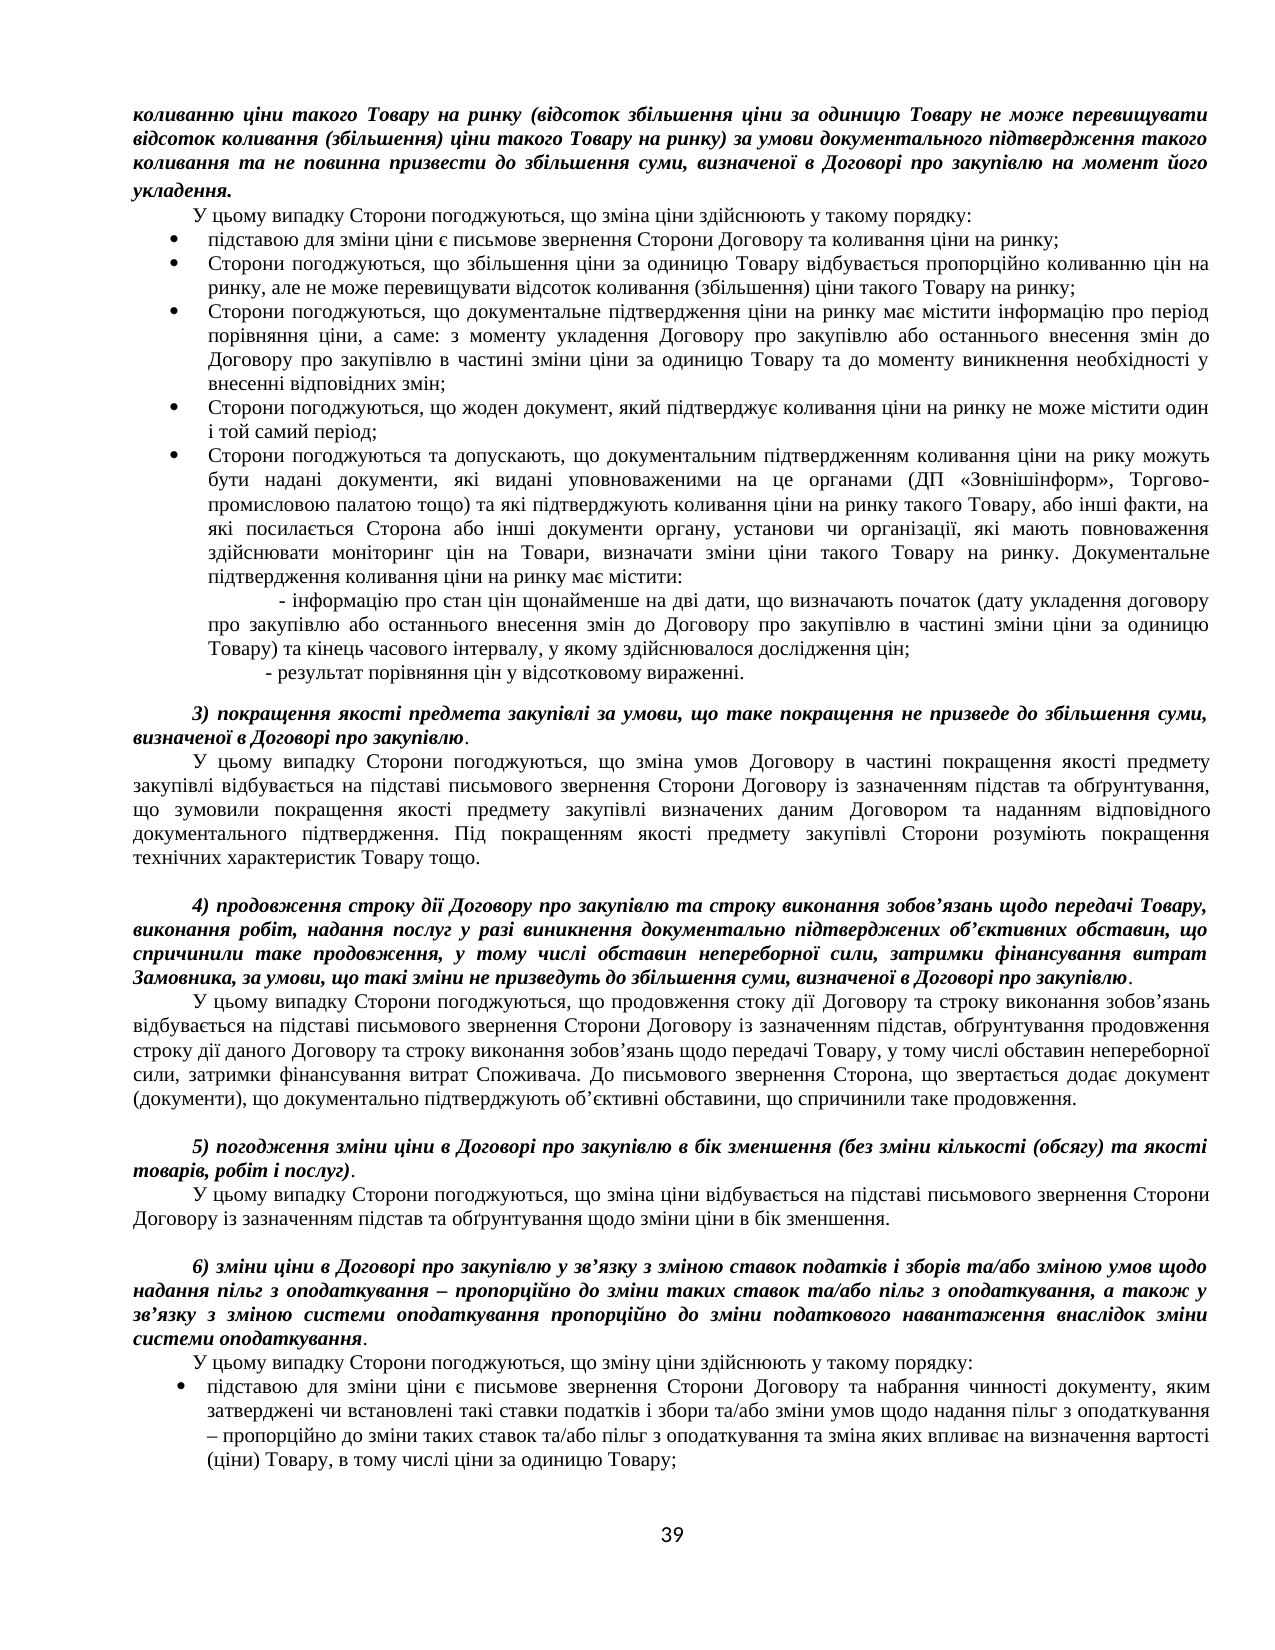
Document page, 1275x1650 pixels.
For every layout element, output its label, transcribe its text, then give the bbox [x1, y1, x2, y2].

list Сторони погоджуються та допускають, що документальним підтвердженням коливання ціни на рику можуть бути надані документи, які видані уповноваженими на це органами (ДП «Зовнішінформ», Торгово-промисловою палатою тощо) та які підтверджують коливання ціни на ринку такого Товару, або інші факти, на які посилається Сторона або інші документи органу, установи чи організації, які мають повноваження здійснювати моніторинг цін на Товари, визначати зміни ціни такого Товару на ринку. Документальне підтвердження коливання ціни на ринку має містити: [170, 443, 1211, 588]
list Сторони погоджуються, що жоден документ, який підтверджує коливання ціни на ринку не може містити один і той самий період; [170, 395, 1211, 443]
text 4) продовження строку дії Договору про закупівлю та строку виконання зобов’язань щодо передачі Товару, виконання робіт, надання послуг у разі виникнення документально підтверджених об’єктивних обставин, що спричинили таке продовження, у тому числі обставин непереборної сили, затримки фінансування витрат Замовника, за умови, що такі зміни не призведуть до збільшення суми, визначеної в Договорі про закупівлю. [133, 893, 1211, 989]
list Сторони погоджуються, що документальне підтвердження ціни на ринку має містити інформацію про період порівняння ціни, а саме: з моменту укладення Договору про закупівлю або останнього внесення змін до Договору про закупівлю в частині зміни ціни за одиницю Товару та до моменту виникнення необхідності у внесенні відповідних змін; [170, 299, 1211, 395]
list Сторони погоджуються, що збільшення ціни за одиницю Товару відбувається пропорційно коливанню цін на ринку, але не може перевищувати відсоток коливання (збільшення) ціни такого Товару на ринку; [170, 251, 1211, 299]
text У цьому випадку Сторони погоджуються, що зміна умов Договору в частині покращення якості предмету закупівлі відбувається на підставі письмового звернення Сторони Договору із зазначенням підстав та обґрунтування, що зумовили покращення якості предмету закупівлі визначених даним Договором та наданням відповідного документального підтвердження. Під покращенням якості предмету закупівлі Сторони розуміють покращення технічних характеристик Товару тощо. [133, 749, 1211, 869]
text 3) покращення якості предмета закупівлі за умови, що таке покращення не призведе до збільшення суми, визначеної в Договорі про закупівлю. [133, 701, 1211, 749]
text - результат порівняння цін у відсотковому вираженні. [208, 660, 1211, 684]
text - інформацію про стан цін щонайменше на дві дати, що визначають початок (дату укладення договору про закупівлю або останнього внесення змін до Договору про закупівлю в частині зміни ціни за одиницю Товару) та кінець часового інтервалу, у якому здійснювалося дослідження цін; [208, 588, 1211, 660]
text У цьому випадку Сторони погоджуються, що продовження стоку дії Договору та строку виконання зобов’язань відбувається на підставі письмового звернення Сторони Договору із зазначенням підстав, обґрунтування продовження строку дії даного Договору та строку виконання зобов’язань щодо передачі Товару, у тому числі обставин непереборної сили, затримки фінансування витрат Споживача. До письмового звернення Сторона, що звертається додає документ (документи), що документально підтверджують об’єктивні обставини, що спричинили таке продовження. [133, 989, 1211, 1110]
list підставою для зміни ціни є письмове звернення Сторони Договору та набрання чинності документу, яким затверджені чи встановлені такі ставки податків і збори та/або зміни умов щодо надання пільг з оподаткування – пропорційно до зміни таких ставок та/або пільг з оподаткування та зміна яких впливає на визначення вартості (ціни) Товару, в тому числі ціни за одиницю Товару; [177, 1374, 1211, 1471]
text У цьому випадку Сторони погоджуються, що зміна ціни відбувається на підставі письмового звернення Сторони Договору із зазначенням підстав та обґрунтування щодо зміни ціни в бік зменшення. [133, 1182, 1211, 1230]
text 6) зміни ціни в Договорі про закупівлю у зв’язку з зміною ставок податків і зборів та/або зміною умов щодо надання пільг з оподаткування – пропорційно до зміни таких ставок та/або пільг з оподаткування, а також у зв’язку з зміною системи оподаткування пропорційно до зміни податкового навантаження внаслідок зміни системи оподаткування. [133, 1254, 1211, 1350]
text У цьому випадку Сторони погоджуються, що зміну ціни здійснюють у такому порядку: [133, 1350, 1211, 1374]
text У цьому випадку Сторони погоджуються, що зміна ціни здійснюють у такому порядку: [133, 203, 1211, 227]
text 5) погодження зміни ціни в Договорі про закупівлю в бік зменшення (без зміни кількості (обсягу) та якості товарів, робіт і послуг). [133, 1134, 1211, 1182]
list підставою для зміни ціни є письмове звернення Сторони Договору та коливання ціни на ринку; [170, 227, 1211, 251]
